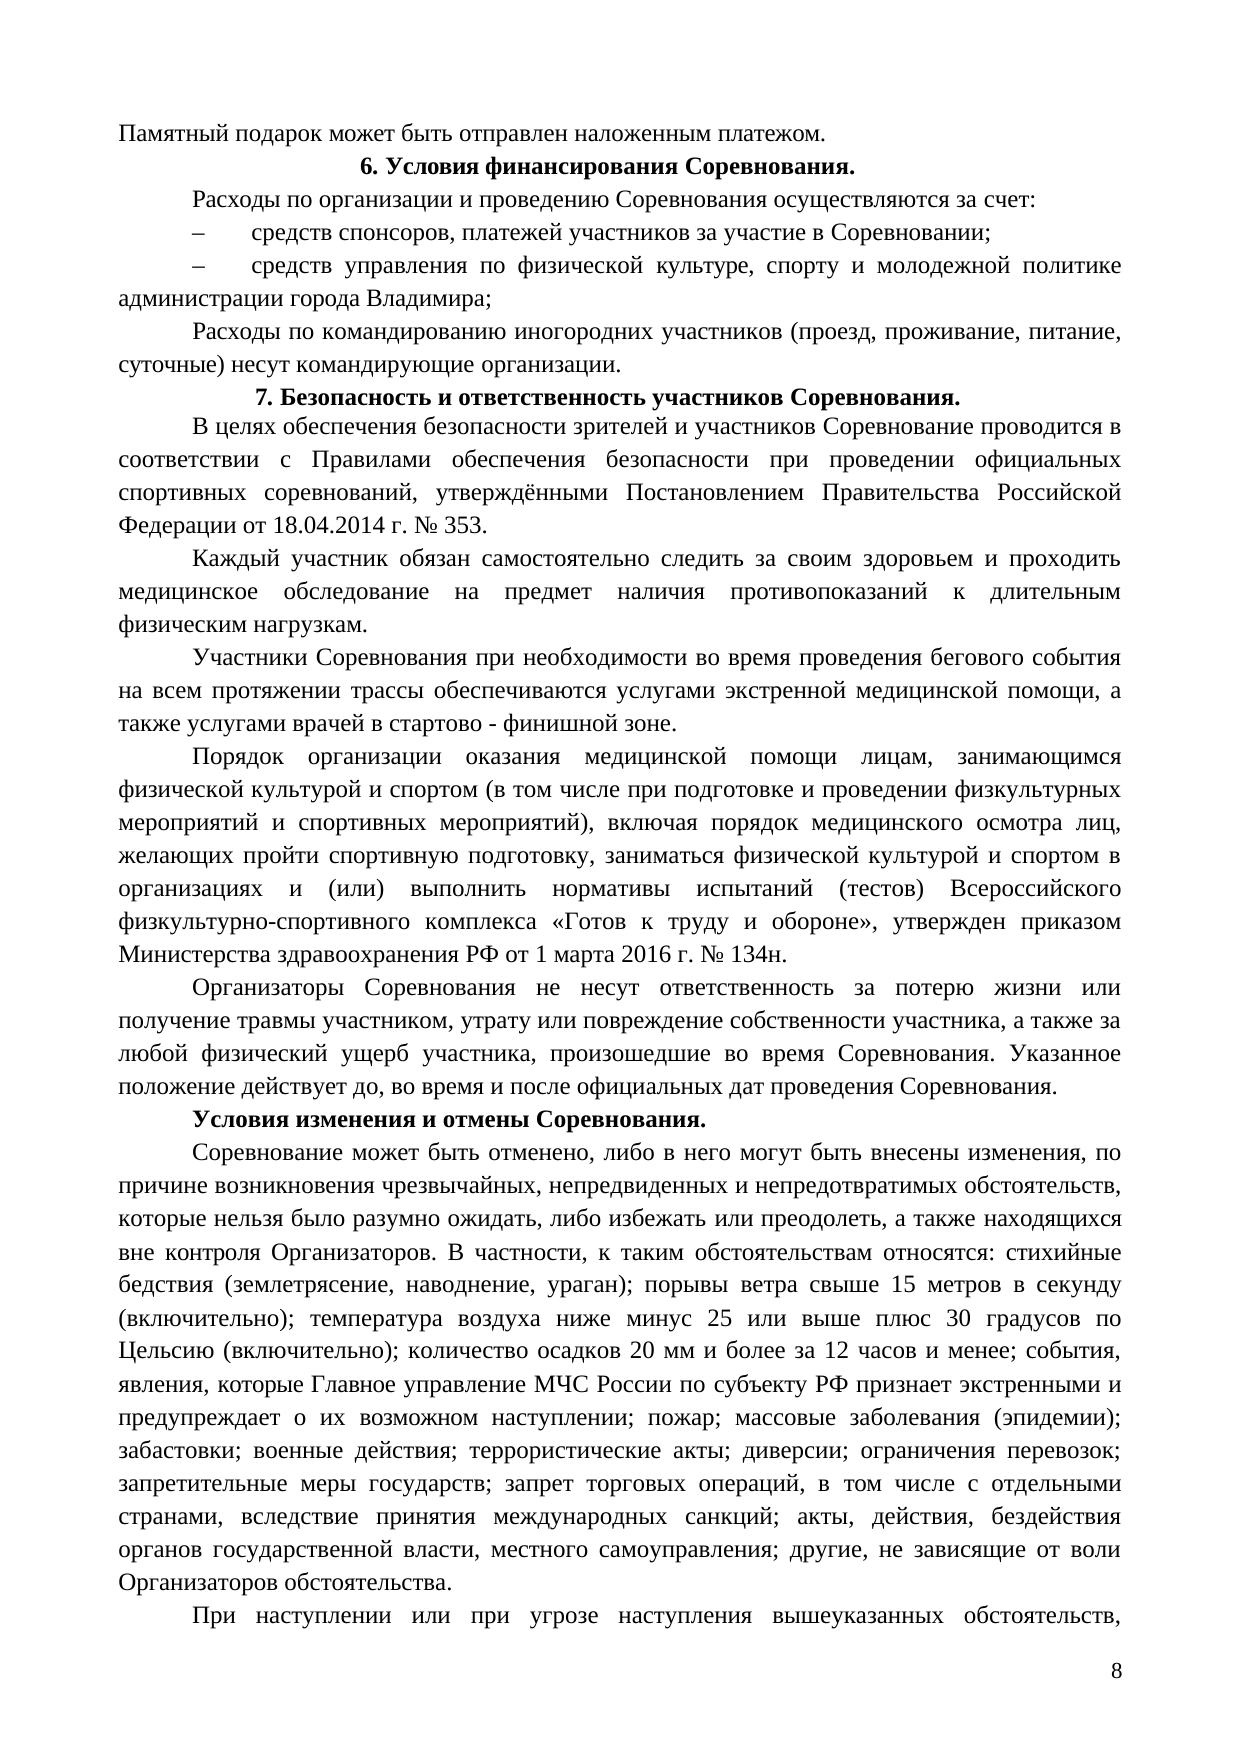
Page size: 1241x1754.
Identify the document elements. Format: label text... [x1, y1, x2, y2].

text Каждый участник обязан самостоятельно следить за своим здоровьем и проходить медицинское обследование на предмет наличия противопоказаний к длительным физическим нагрузкам. [118, 543, 1122, 638]
text Расходы по организации и проведению Соревнования осуществляются за счет: [192, 184, 1122, 213]
text В целях обеспечения безопасности зрителей и участников Соревнование проводится в соответствии с Правилами обеспечения безопасности при проведении официальных спортивных соревнований, утверждёнными Постановлением Правительства Российской Федерации от 18.04.2014 г. № 353. [118, 411, 1122, 539]
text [118, 118, 1122, 147]
list средств управления по физической культуре, спорту и молодежной политике администрации города Владимира; [118, 250, 1122, 312]
list средств спонсоров, платежей участников за участие в Соревновании; [118, 217, 1122, 246]
text Организаторы Соревнования не несут ответственность за потерю жизни или получение травмы участником, утрату или повреждение собственности участника, а также за любой физический ущерб участника, произошедшие во время Соревнования. Указанное положение действует до, во время и после официальных дат проведения Соревнования. [118, 972, 1122, 1100]
text Соревнование может быть отменено, либо в него могут быть внесены изменения, по причине возникновения чрезвычайных, непредвиденных и непредотвратимых обстоятельств, которые нельзя было разумно ожидать, либо избежать или преодолеть, а также находящихся вне контроля Организаторов. В частности, к таким обстоятельствам относятся: стихийные бедствия (землетрясение, наводнение, ураган); порывы ветра свыше 15 метров в секунду (включительно); температура воздуха ниже минус 25 или выше плюс 30 градусов по Цельсию (включительно); количество осадков 20 мм и более за 12 часов и менее; события, явления, которые Главное управление МЧС России по субъекту РФ признает экстренными и предупреждает о их возможном наступлении; пожар; массовые заболевания (эпидемии); забастовки; военные действия; террористические акты; диверсии; ограничения перевозок; запретительные меры государств; запрет торговых операций, в том числе с отдельными странами, вследствие принятия международных санкций; акты, действия, бездействия органов государственной власти, местного самоуправления; другие, не зависящие от воли Организаторов обстоятельства. [118, 1137, 1122, 1596]
text Расходы по командированию иногородних участников (проезд, проживание, питание, суточные) несут командирующие организации. [118, 316, 1122, 378]
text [118, 1600, 1122, 1628]
list Условия финансирования Соревнования. [93, 151, 1122, 180]
text Условия изменения и отмены Соревнования. [118, 1104, 1122, 1133]
text Порядок организации оказания медицинской помощи лицам, занимающимся физической культурой и спортом (в том числе при подготовке и проведении физкультурных мероприятий и спортивных мероприятий), включая порядок медицинского осмотра лиц, желающих пройти спортивную подготовку, заниматься физической культурой и спортом в организациях и (или) выполнить нормативы испытаний (тестов) Всероссийского физкультурно-спортивного комплекса «Готов к труду и обороне», утвержден приказом Министерства здравоохранения РФ от 1 марта 2016 г. № 134н. [118, 741, 1122, 968]
list Безопасность и ответственность участников Соревнования. [93, 382, 1122, 411]
text Участники Соревнования при необходимости во время проведения бегового события на всем протяжении трассы обеспечиваются услугами экстренной медицинской помощи, а также услугами врачей в стартово - финишной зоне. [118, 642, 1122, 737]
